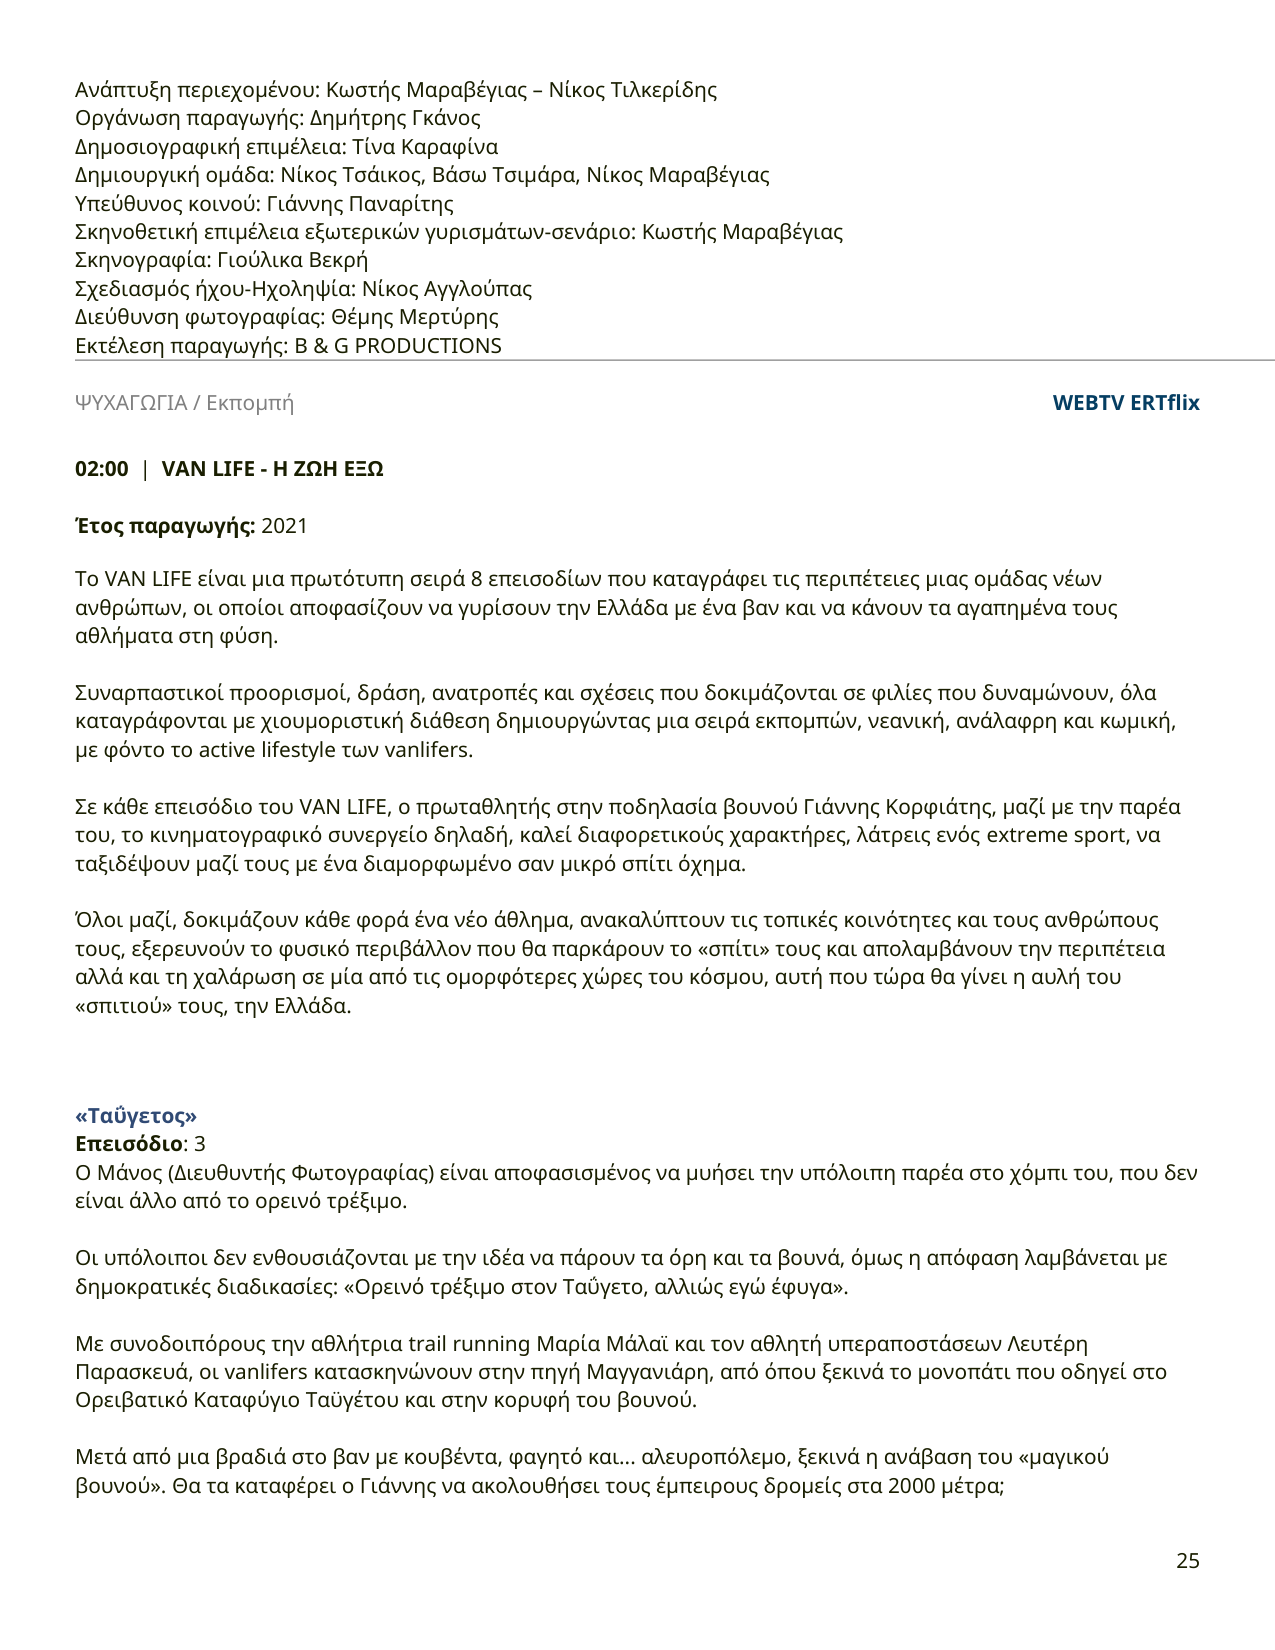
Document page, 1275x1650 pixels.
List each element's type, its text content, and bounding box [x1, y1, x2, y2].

table_header WEBTV ERTflix [638, 388, 1200, 417]
text 02:00 | VAN LIFE - Η ΖΩΗ ΕΞΩ Έτος παραγωγής: 2021 [75, 417, 1200, 539]
text Ο Μάνος (Διευθυντής Φωτογραφίας) είναι αποφασισμένος να μυήσει την υπόλοιπη παρέα στο χόμπι του, που δεν είναι άλλο από το ορεινό τρέξιμο. Οι υπόλοιποι δεν ενθουσιάζονται με την ιδέα να πάρουν τα όρη και τα βουνά, όμως η απόφαση λαμβάνεται με δημοκρατικές διαδικασίες: «Ορεινό τρέξιμο στον Ταΰγετο, αλλιώς εγώ έφυγα». Με συνοδοιπόρους την αθλήτρια trail running Μαρία Μάλαϊ και τον αθλητή υπεραποστάσεων Λευτέρη Παρασκευά, οι vanlifers κατασκηνώνουν στην πηγή Μαγγανιάρη, από όπου ξεκινά το μονοπάτι που οδηγεί στο Ορειβατικό Καταφύγιο Ταϋγέτου και στην κορυφή του βουνού. Μετά από μια βραδιά στο βαν με κουβέντα, φαγητό και... αλευροπόλεμο, ξεκινά η ανάβαση του «μαγικού βουνού». Θα τα καταφέρει ο Γιάννης να ακολουθήσει τους έμπειρους δρομείς στα 2000 μέτρα; [75, 1158, 1200, 1499]
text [75, 75, 1200, 359]
text «Ταΰγετος» Eπεισόδιο: 3 [75, 1044, 1200, 1158]
table_header ΨΥΧΑΓΩΓΙΑ / Εκπομπή [75, 388, 637, 417]
text Το VAN LIFE είναι μια πρωτότυπη σειρά 8 επεισοδίων που καταγράφει τις περιπέτειες μιας ομάδας νέων ανθρώπων, οι οποίοι αποφασίζουν να γυρίσουν την Ελλάδα με ένα βαν και να κάνουν τα αγαπημένα τους αθλήματα στη φύση. Συναρπαστικοί προορισμοί, δράση, ανατροπές και σχέσεις που δοκιμάζονται σε φιλίες που δυναμώνουν, όλα καταγράφονται με χιουμοριστική διάθεση δημιουργώντας μια σειρά εκπομπών, νεανική, ανάλαφρη και κωμική, με φόντο το active lifestyle των vanlifers. Σε κάθε επεισόδιο του VAN LIFE, ο πρωταθλητής στην ποδηλασία βουνού Γιάννης Κορφιάτης, μαζί με την παρέα του, το κινηματογραφικό συνεργείο δηλαδή, καλεί διαφορετικούς χαρακτήρες, λάτρεις ενός extreme sport, να ταξιδέψουν μαζί τους με ένα διαμορφωμένο σαν μικρό σπίτι όχημα. Όλοι μαζί, δοκιμάζουν κάθε φορά ένα νέο άθλημα, ανακαλύπτουν τις τοπικές κοινότητες και τους ανθρώπους τους, εξερευνούν το φυσικό περιβάλλον που θα παρκάρουν το «σπίτι» τους και απολαμβάνουν την περιπέτεια αλλά και τη χαλάρωση σε μία από τις ομορφότερες χώρες του κόσμου, αυτή που τώρα θα γίνει η αυλή του «σπιτιού» τους, την Ελλάδα. [75, 564, 1200, 1019]
